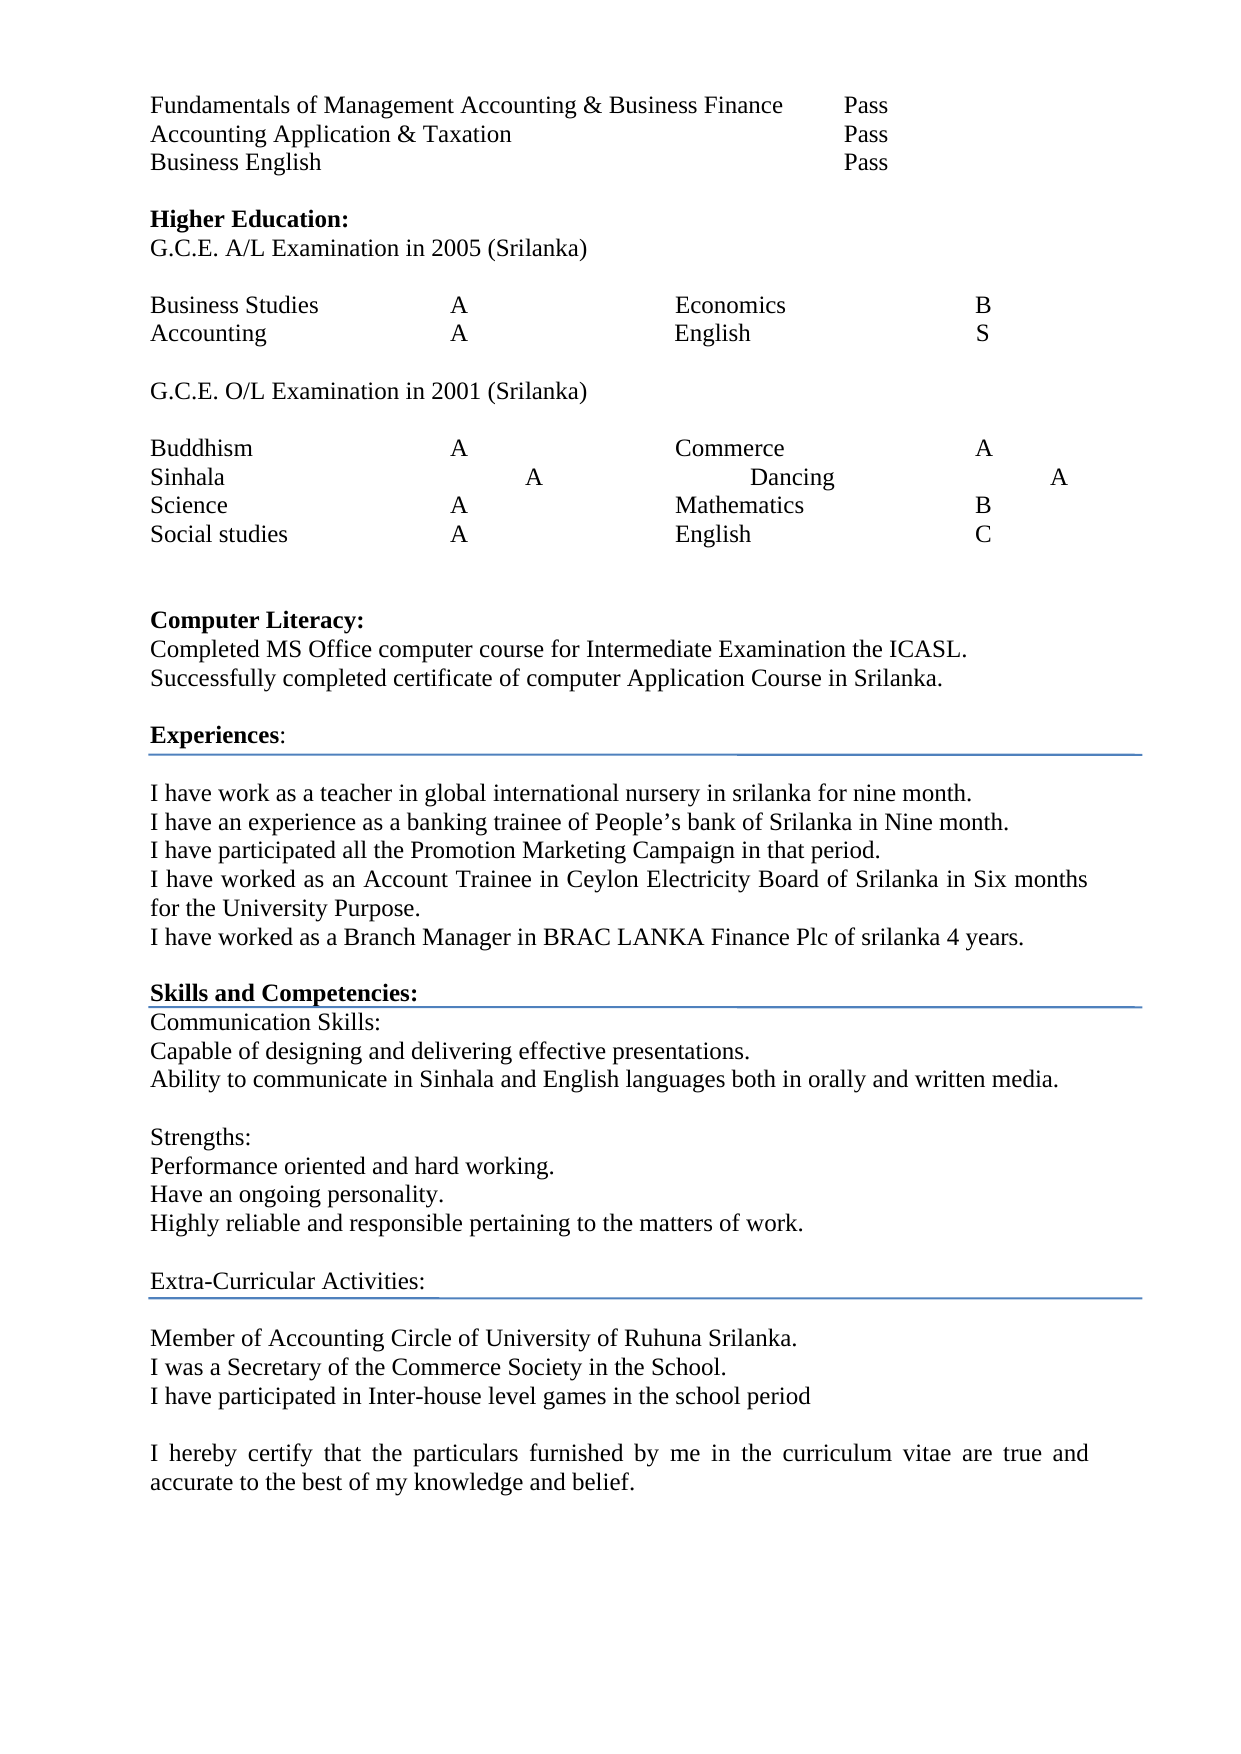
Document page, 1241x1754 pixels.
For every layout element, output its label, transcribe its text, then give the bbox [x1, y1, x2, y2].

text Experiences: [150, 720, 1090, 749]
text Ability to communicate in Sinhala and English languages both in orally and written media. [150, 1064, 1090, 1093]
text Extra-Curricular Activities: [150, 1266, 1090, 1294]
text I have participated in Inter-house level games in the school period [150, 1381, 1090, 1409]
text Science A Mathematics B [150, 490, 1090, 519]
text I have worked as an Account Trainee in Ceylon Electricity Board of Srilanka in Six months for the University Purpose. [150, 864, 1090, 922]
text Performance oriented and hard working. [150, 1151, 1090, 1179]
text Accounting Application & Taxation Pass [150, 119, 1090, 147]
text Higher Education: [150, 204, 1090, 233]
text G.C.E. A/L Examination in 2005 (Srilanka) [150, 233, 1090, 262]
text Completed MS Office computer course for Intermediate Examination the ICASL. [150, 634, 1090, 663]
text I have participated all the Promotion Marketing Campaign in that period. [150, 835, 1090, 864]
text G.C.E. O/L Examination in 2001 (Srilanka) [150, 376, 1090, 405]
text Fundamentals of Management Accounting & Business Finance Pass [150, 90, 1090, 119]
text Buddhism A Commerce A [150, 433, 1090, 462]
text Social studies A English C [150, 519, 1090, 548]
text Business English Pass [150, 147, 1090, 176]
text Communication Skills: [150, 1009, 1090, 1036]
text I hereby certify that the particulars furnished by me in the curriculum vitae are true and accurate to the best of my knowledge and belief. [150, 1438, 1090, 1496]
text I have worked as a Branch Manager in BRAC LANKA Finance Plc of srilanka 4 years. [150, 922, 1090, 950]
text I was a Secretary of the Commerce Society in the School. [150, 1352, 1090, 1381]
text Capable of designing and delivering effective presentations. [150, 1036, 1090, 1064]
text Successfully completed certificate of computer Application Course in Srilanka. [150, 663, 1090, 692]
text Computer Literacy: [150, 605, 1090, 634]
text I have work as a teacher in global international nursery in srilanka for nine month. [150, 778, 1090, 807]
text Highly reliable and responsible pertaining to the matters of work. [150, 1208, 1090, 1237]
text Business Studies A Economics B [150, 290, 1090, 318]
text Strengths: [150, 1122, 1090, 1151]
text Member of Accounting Circle of University of Ruhuna Srilanka. [150, 1323, 1090, 1352]
text Sinhala A Dancing A [150, 462, 1090, 490]
text Skills and Competencies: [150, 978, 1090, 1006]
text Have an ongoing personality. [150, 1179, 1090, 1208]
text Accounting A English S [150, 318, 1090, 347]
text I have an experience as a banking trainee of People’s bank of Srilanka in Nine month. [150, 807, 1090, 835]
